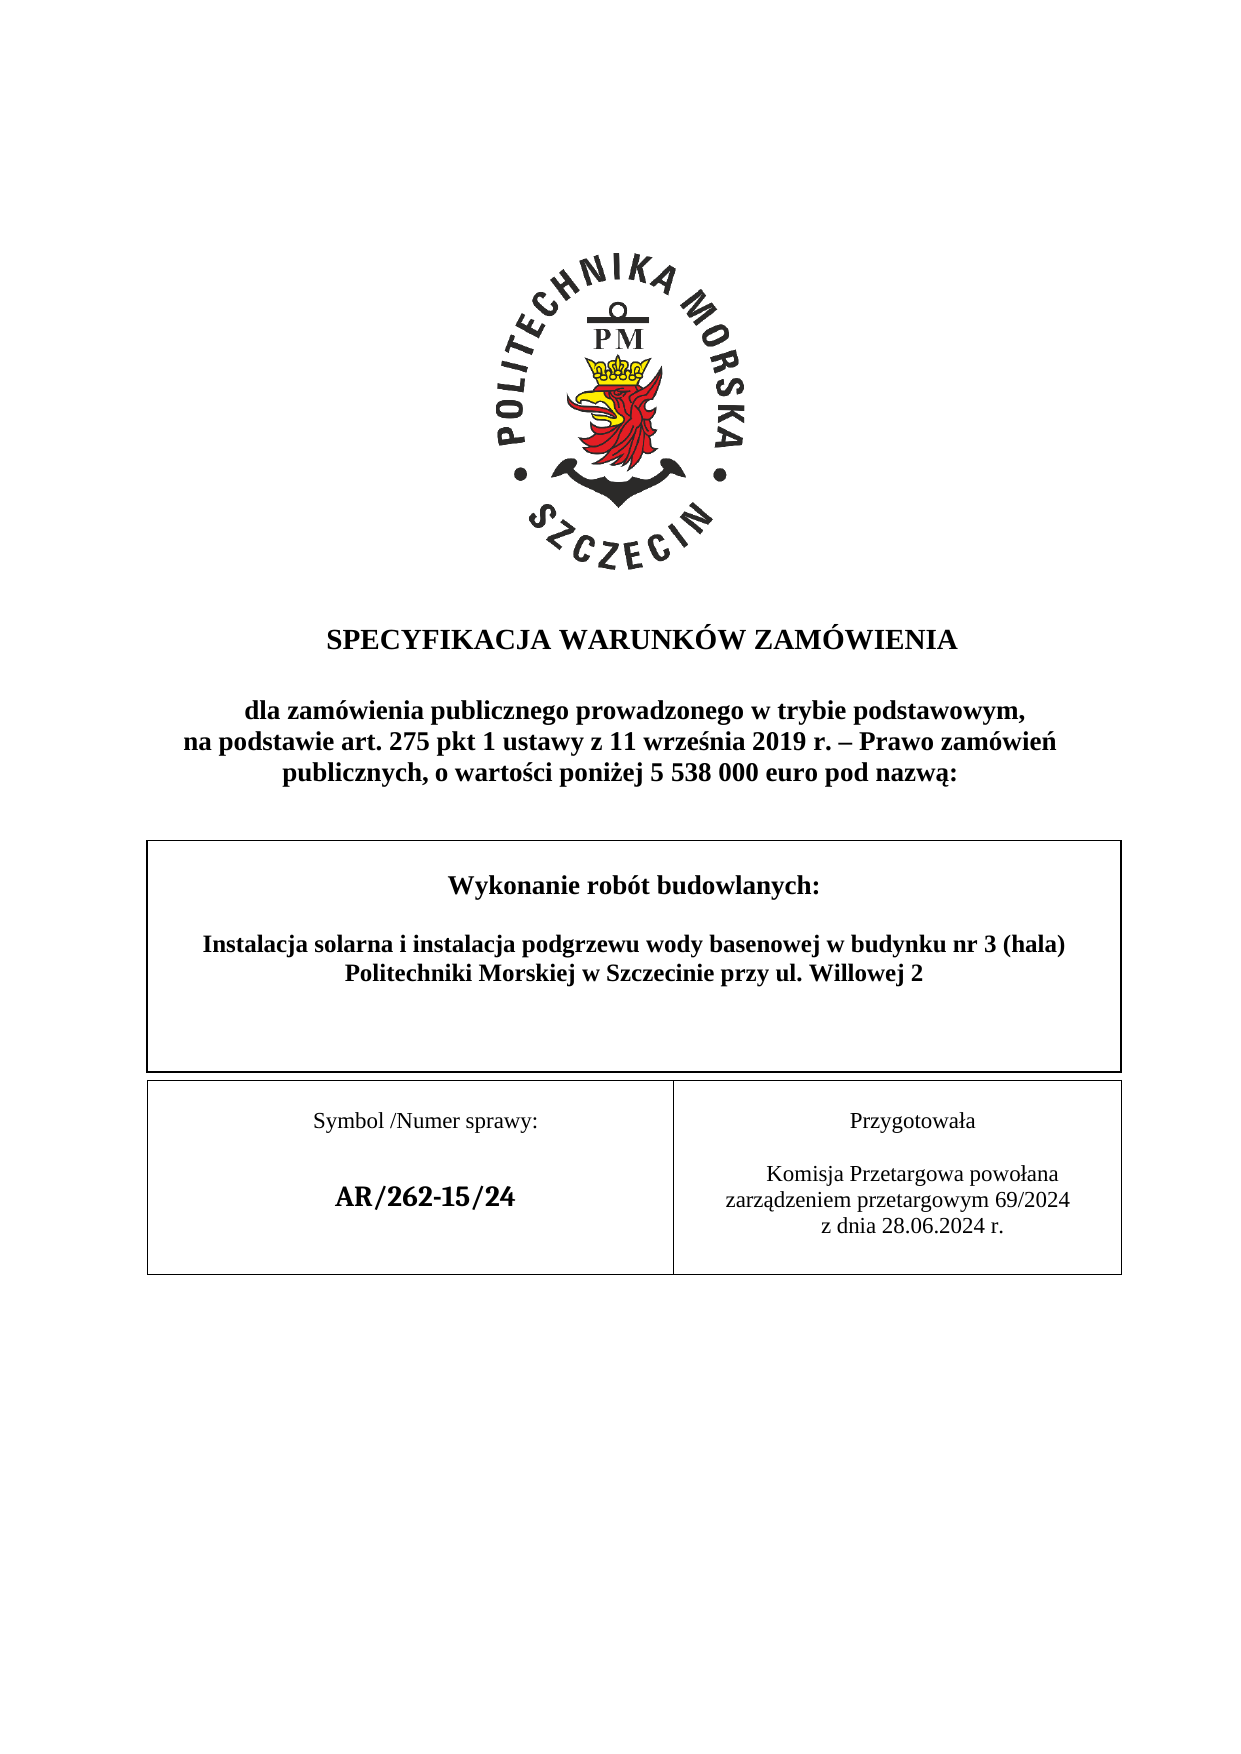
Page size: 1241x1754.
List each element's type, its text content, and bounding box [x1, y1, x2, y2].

table_header Symbol /Numer sprawy: AR/262-15/24 [148, 1081, 673, 1274]
text dla zamówienia publicznego prowadzonego w trybie podstawowym, na podstawie art. 275 pkt 1 ustawy z 11 września 2019 r. – Prawo zamówień publicznych, o wartości poniżej 5 538 000 euro pod nazwą: [148, 694, 1093, 788]
picture [496, 253, 745, 570]
text SPECYFIKACJA WARUNKÓW ZAMÓWIENIA [148, 622, 1093, 655]
table_header Przygotowała Komisja Przetargowa powołana zarządzeniem przetargowym 69/2024 z dnia 28.06.2024 r. [674, 1081, 1121, 1274]
